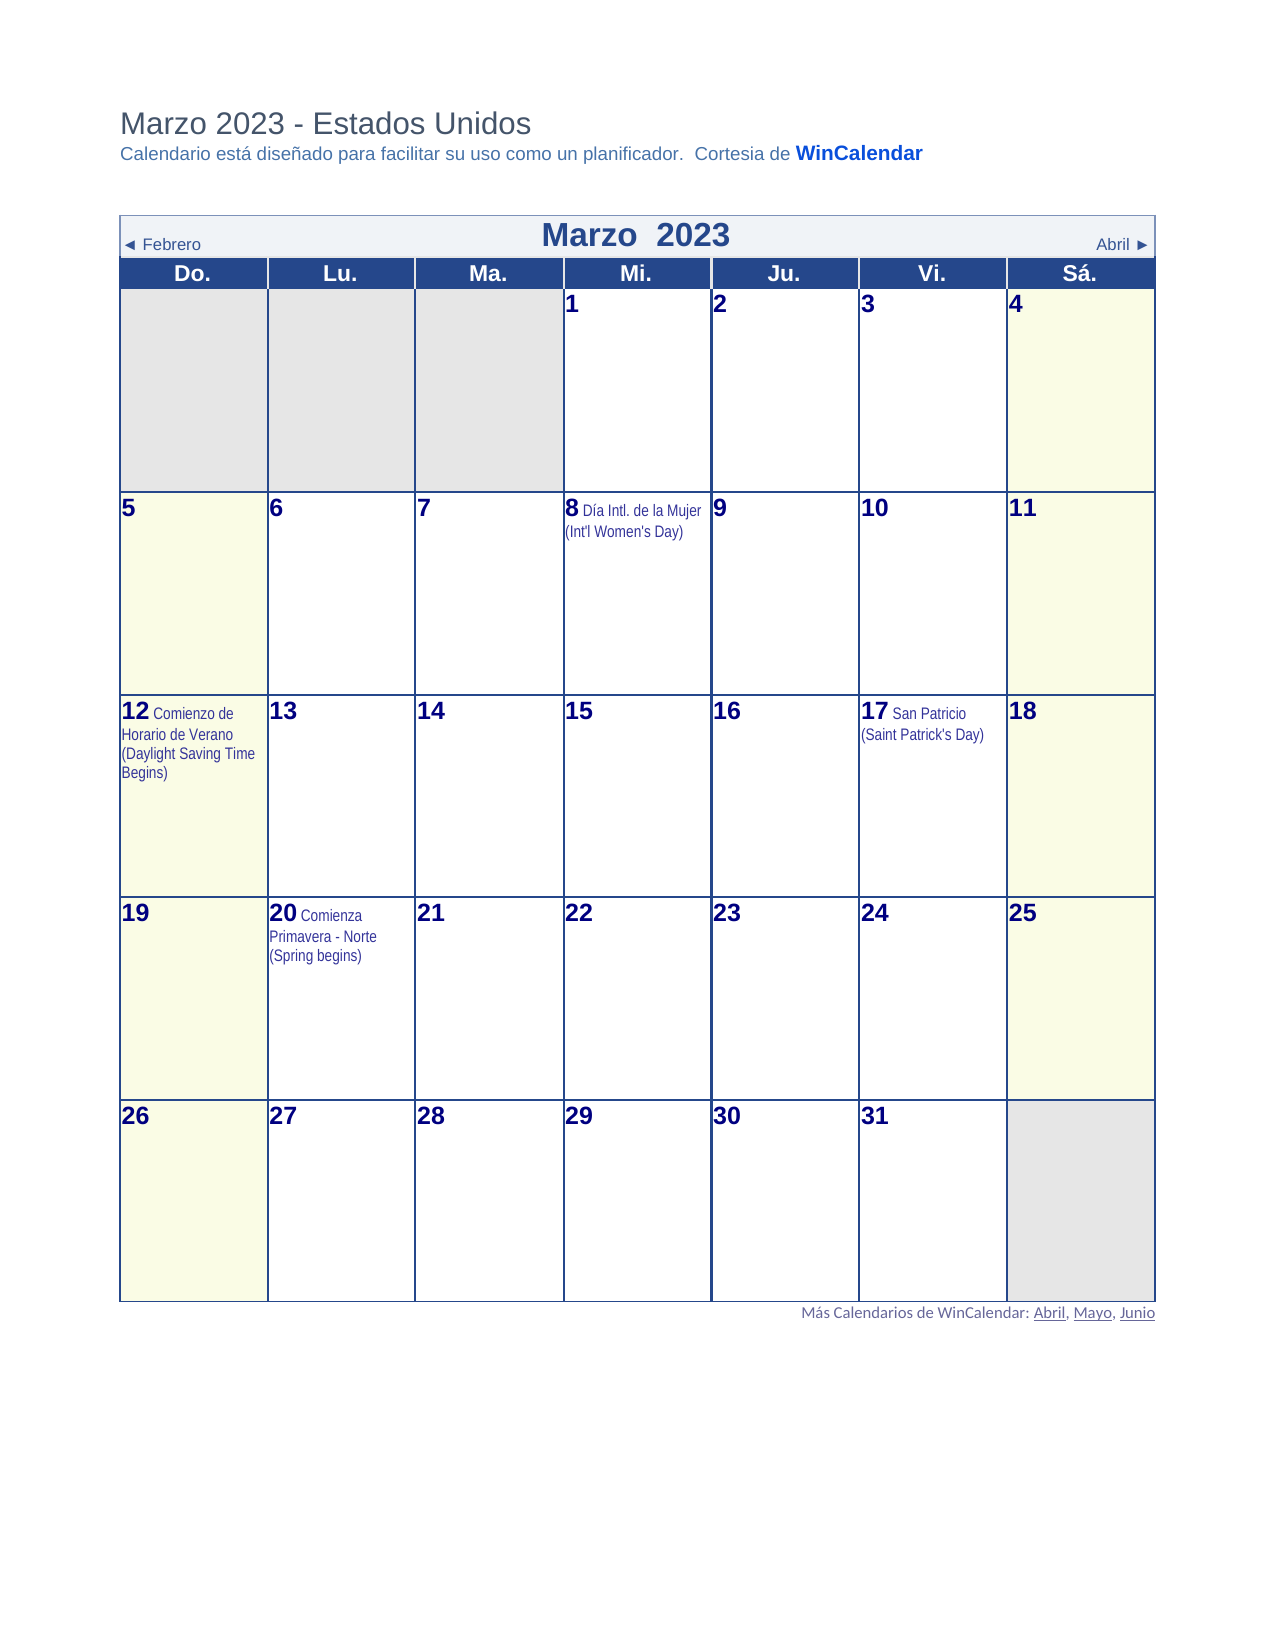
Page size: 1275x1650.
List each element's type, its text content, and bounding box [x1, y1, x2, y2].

table_cell Do. [121, 258, 267, 289]
table_cell 3 [860, 289, 1006, 491]
table_cell 9 [713, 493, 858, 694]
table_cell 2 [713, 289, 858, 491]
table_cell 29 [565, 1101, 710, 1301]
table_cell 8 Día Intl. de la Mujer (Int'l Women's Day) [565, 493, 710, 694]
table_cell [1008, 1101, 1154, 1301]
table_cell Vi. [860, 258, 1006, 289]
table_cell 26 [121, 1101, 267, 1301]
table_cell 14 [416, 696, 563, 896]
table_cell [121, 289, 267, 491]
table_cell 10 [860, 493, 1006, 694]
table_cell Sá. [1008, 258, 1154, 289]
table_cell 25 [1008, 898, 1154, 1099]
table_cell Mi. [565, 258, 710, 289]
text Más Calendarios de WinCalendar: Abril, Mayo, Junio [120, 1302, 1155, 1322]
table_cell 24 [860, 898, 1006, 1099]
text Marzo 2023 - Estados Unidos Calendario está diseñado para facilitar su uso como un planificador. Cortesia de WinCalendar [120, 105, 1155, 193]
table_cell Ju. [713, 258, 858, 289]
table_cell 5 [121, 493, 267, 694]
table_cell 13 [269, 696, 414, 896]
table_cell 18 [1008, 696, 1154, 896]
table_cell 17 San Patricio (Saint Patrick's Day) [860, 696, 1006, 896]
table_cell 6 [269, 493, 414, 694]
table_cell [416, 289, 563, 491]
table_header Abril ► [1007, 216, 1154, 256]
table_header ◄ Febrero [121, 216, 268, 256]
table_cell [269, 289, 414, 491]
table_cell Lu. [269, 258, 414, 289]
table_cell 12 Comienzo de Horario de Verano (Daylight Saving Time Begins) [121, 696, 267, 896]
table_cell 20 Comienza Primavera - Norte (Spring begins) [269, 898, 414, 1099]
table_header Marzo 2023 [268, 216, 1007, 256]
table_cell 7 [416, 493, 563, 694]
table_cell 27 [269, 1101, 414, 1301]
table_cell 21 [416, 898, 563, 1099]
table_cell 16 [713, 696, 858, 896]
table_cell 31 [860, 1101, 1006, 1301]
table_cell Ma. [416, 258, 563, 289]
table_cell 4 [1008, 289, 1154, 491]
table_cell 22 [565, 898, 710, 1099]
table_cell 28 [416, 1101, 563, 1301]
table_cell 15 [565, 696, 710, 896]
table_cell 30 [713, 1101, 858, 1301]
table_cell 1 [565, 289, 710, 491]
table_cell 19 [121, 898, 267, 1099]
table_cell 11 [1008, 493, 1154, 694]
table_cell 23 [713, 898, 858, 1099]
